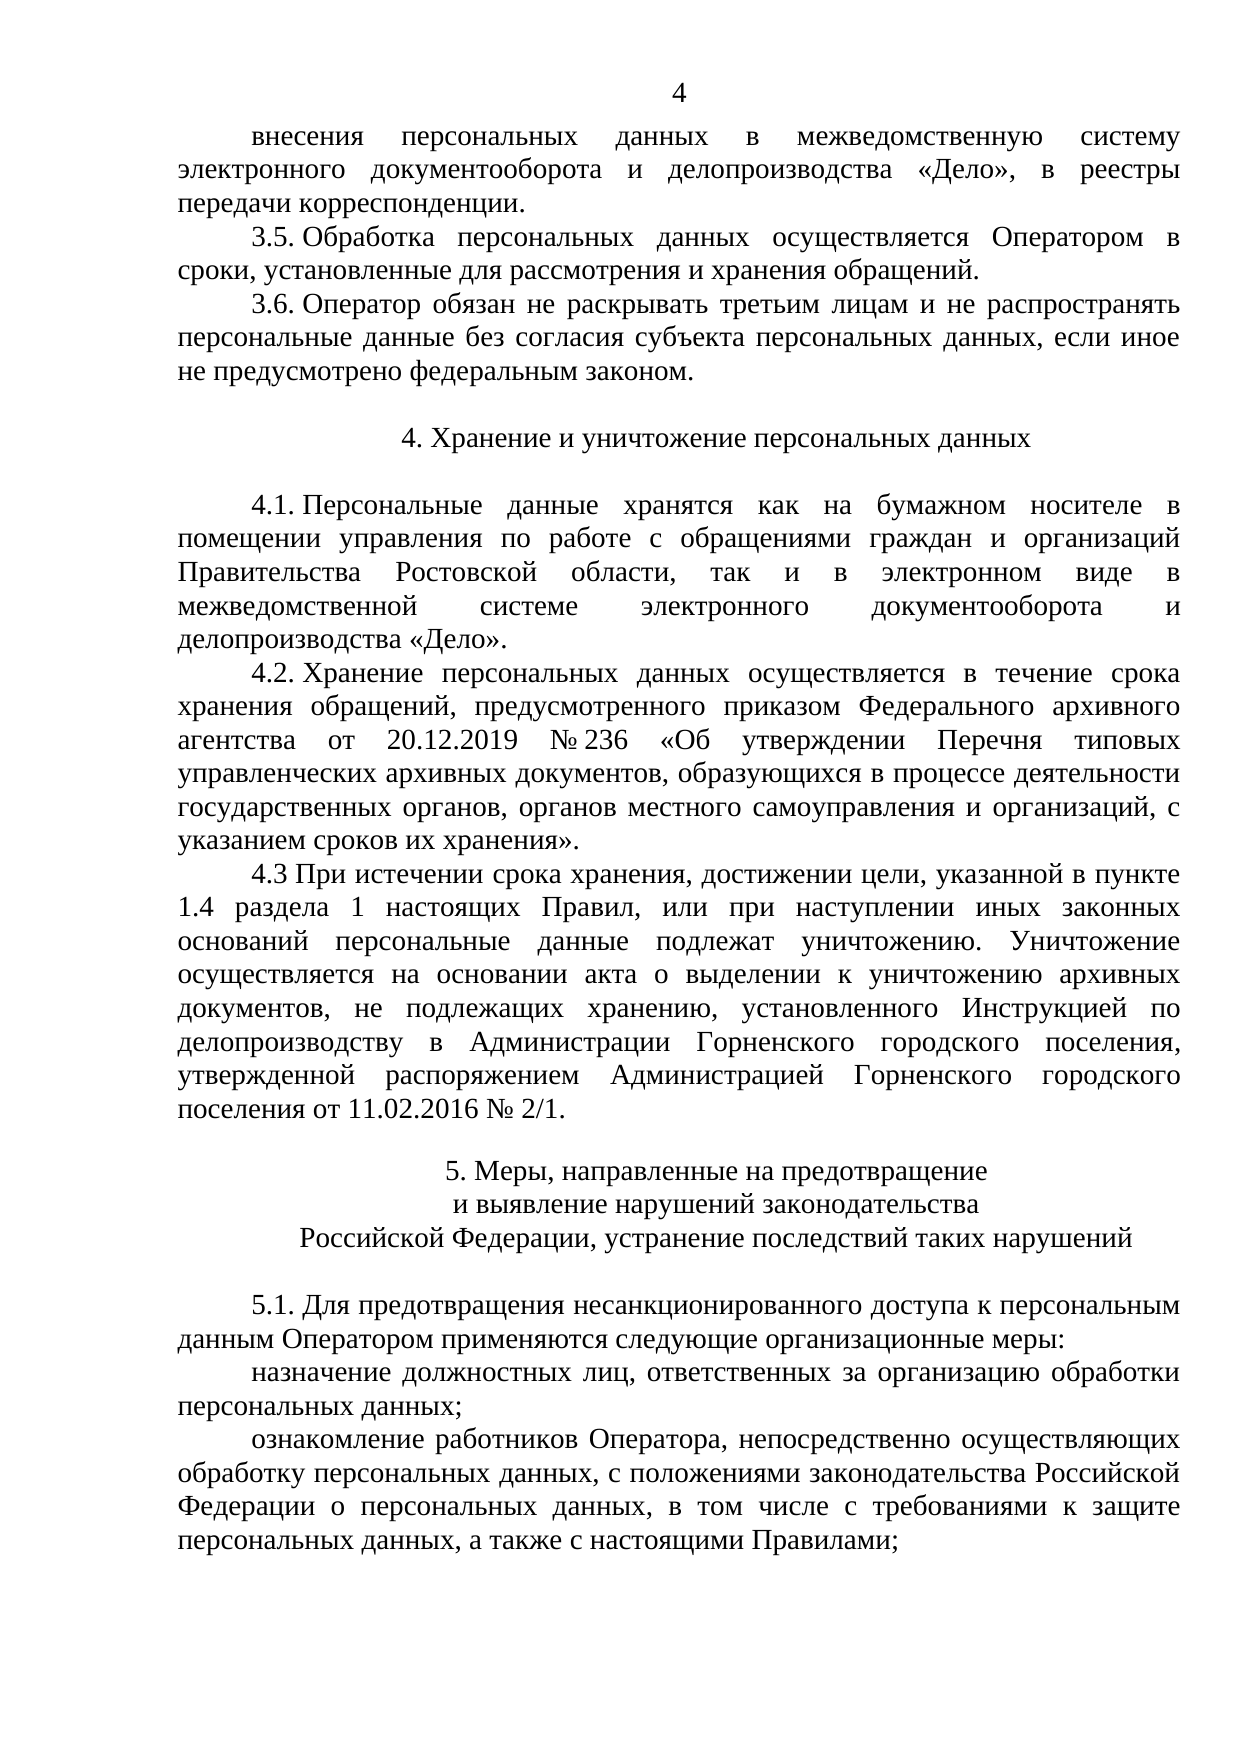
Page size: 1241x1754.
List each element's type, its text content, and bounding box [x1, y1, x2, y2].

text внесения персональных данных в межведомственную систему электронного документооборота и делопроизводства «Дело», в реестры передачи корреспонденции. [177, 118, 1181, 219]
text 4.3 При истечении срока хранения, достижении цели, указанной в пункте 1.4 раздела 1 настоящих Правил, или при наступлении иных законных оснований персональные данные подлежат уничтожению. Уничтожение осуществляется на основании акта о выделении к уничтожению архивных документов, не подлежащих хранению, установленного Инструкцией по делопроизводству в Администрации Горненского городского поселения, утвержденной распоряжением Администрацией Горненского городского поселения от 11.02.2016 № 2/1. [177, 856, 1181, 1124]
text Российской Федерации, устранение последствий таких нарушений [177, 1220, 1181, 1254]
text 5.1. Для предотвращения несанкционированного доступа к персональным данным Оператором применяются следующие организационные меры: [177, 1287, 1181, 1354]
text 4.1. Персональные данные хранятся как на бумажном носителе в помещении управления по работе с обращениями граждан и организаций Правительства Ростовской области, так и в электронном виде в межведомственной системе электронного документооборота и делопроизводства «Дело». [177, 487, 1181, 655]
text и выявление нарушений законодательства [177, 1187, 1181, 1220]
text 5. Меры, направленные на предотвращение [177, 1153, 1181, 1187]
text 3.5. Обработка персональных данных осуществляется Оператором в сроки, установленные для рассмотрения и хранения обращений. [177, 219, 1181, 286]
text 3.6. Оператор обязан не раскрывать третьим лицам и не распространять персональные данные без согласия субъекта персональных данных, если иное не предусмотрено федеральным законом. [177, 286, 1181, 386]
text ознакомление работников Оператора, непосредственно осуществляющих обработку персональных данных, с положениями законодательства Российской Федерации о персональных данных, в том числе с требованиями к защите персональных данных, а также с настоящими Правилами; [177, 1421, 1181, 1556]
text 4.2. Хранение персональных данных осуществляется в течение срока хранения обращений, предусмотренного приказом Федерального архивного агентства от 20.12.2019 № 236 «Об утверждении Перечня типовых управленческих архивных документов, образующихся в процессе деятельности государственных органов, органов местного самоуправления и организаций, с указанием сроков их хранения». [177, 655, 1181, 856]
text назначение должностных лиц, ответственных за организацию обработки персональных данных; [177, 1354, 1181, 1421]
text 4. Хранение и уничтожение персональных данных [177, 420, 1181, 453]
